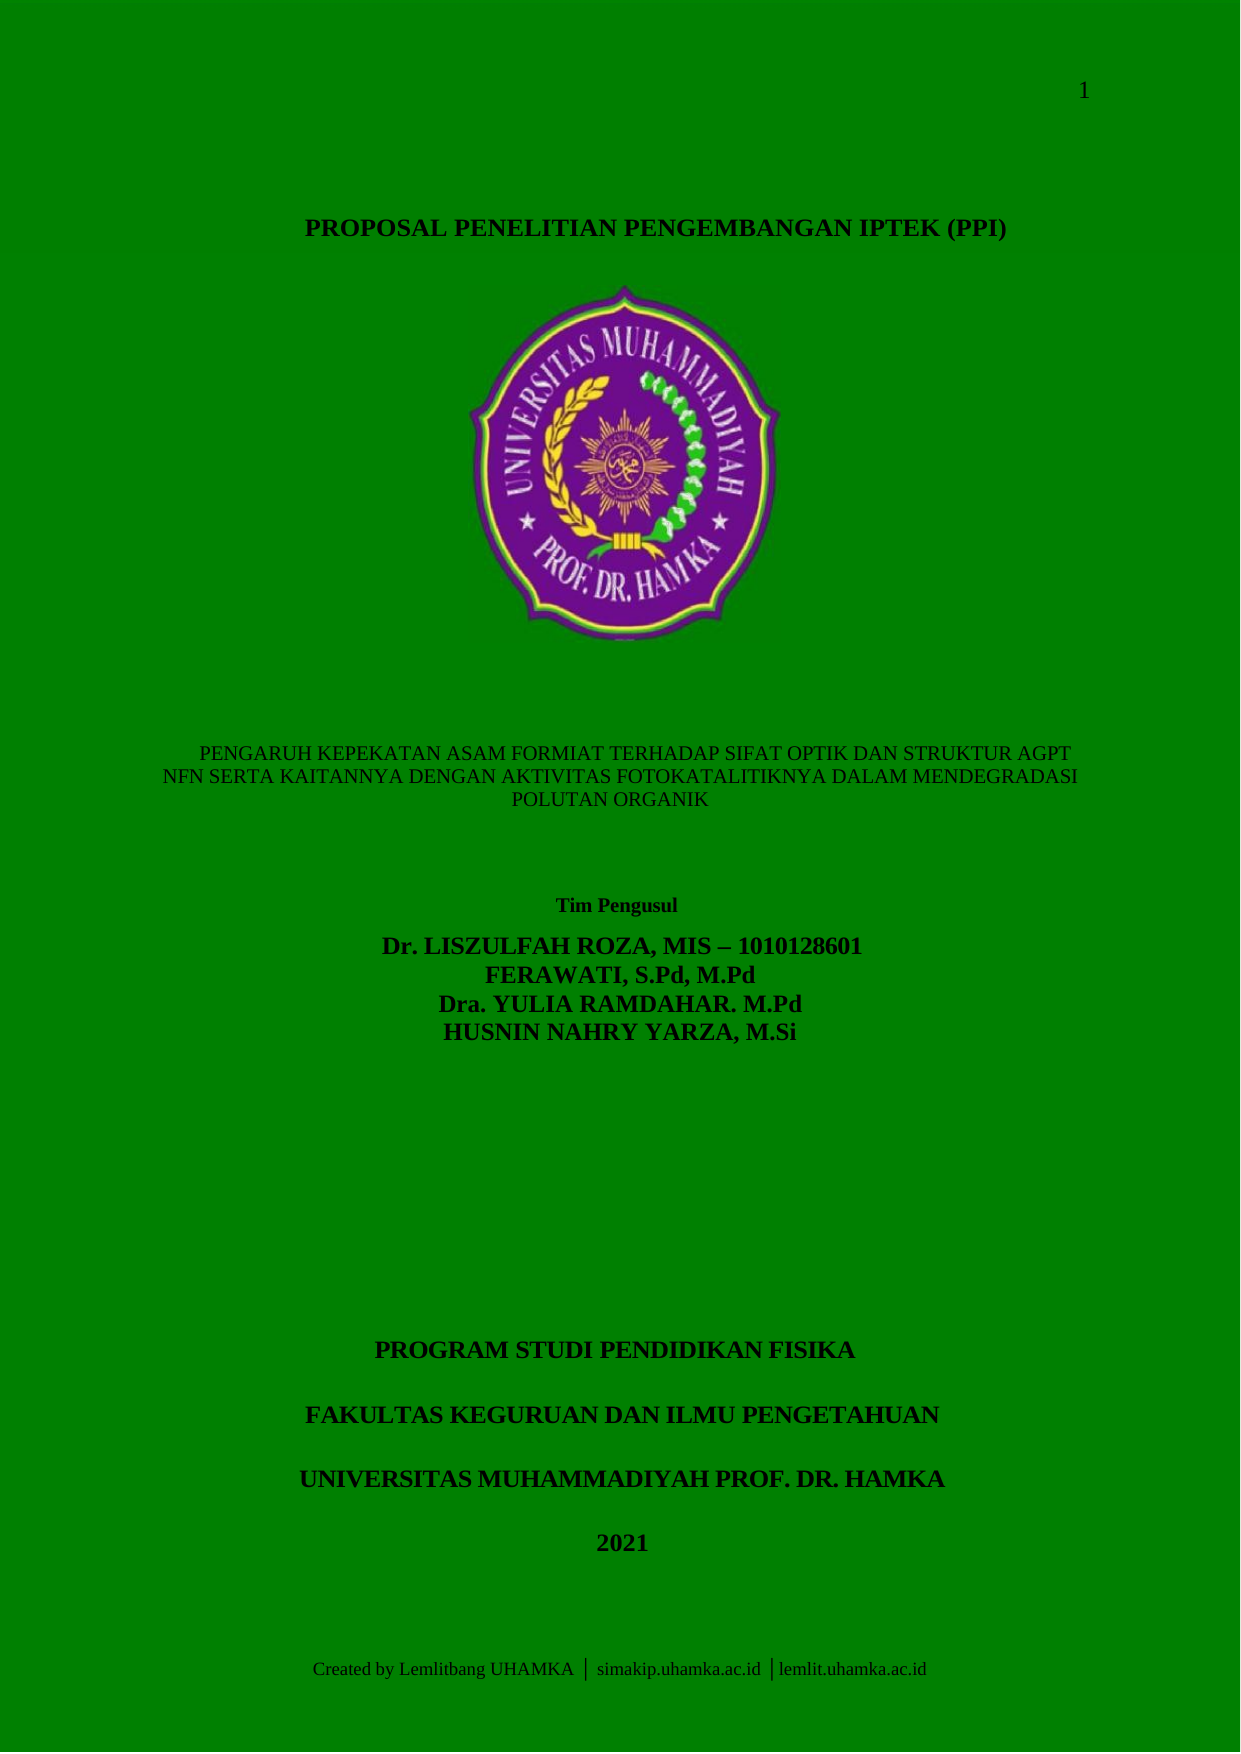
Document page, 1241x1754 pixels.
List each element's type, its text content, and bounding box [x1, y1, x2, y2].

text Dra. YULIA RAMDAHAR. M.Pd [150, 989, 1090, 1017]
text UNIVERSITAS MUHAMMADIYAH PROF. DR. HAMKA [150, 1464, 1095, 1493]
text PROGRAM STUDI PENDIDIKAN FISIKA [150, 1335, 1080, 1364]
picture [0, 0, 1241, 1752]
text 2021 [150, 1528, 1095, 1557]
subtitle Dr. LISZULFAH ROZA, MIS – 1010128601 [150, 931, 1095, 960]
text FERAWATI, S.Pd, M.Pd [150, 960, 1090, 989]
text Tim Pengusul [150, 894, 1083, 917]
text FAKULTAS KEGURUAN DAN ILMU PENGETAHUAN [150, 1400, 1095, 1428]
subtitle PROPOSAL PENELITIAN PENGEMBANGAN IPTEK (PPI) [222, 213, 1090, 242]
text HUSNIN NAHRY YARZA, M.Si [150, 1017, 1090, 1046]
